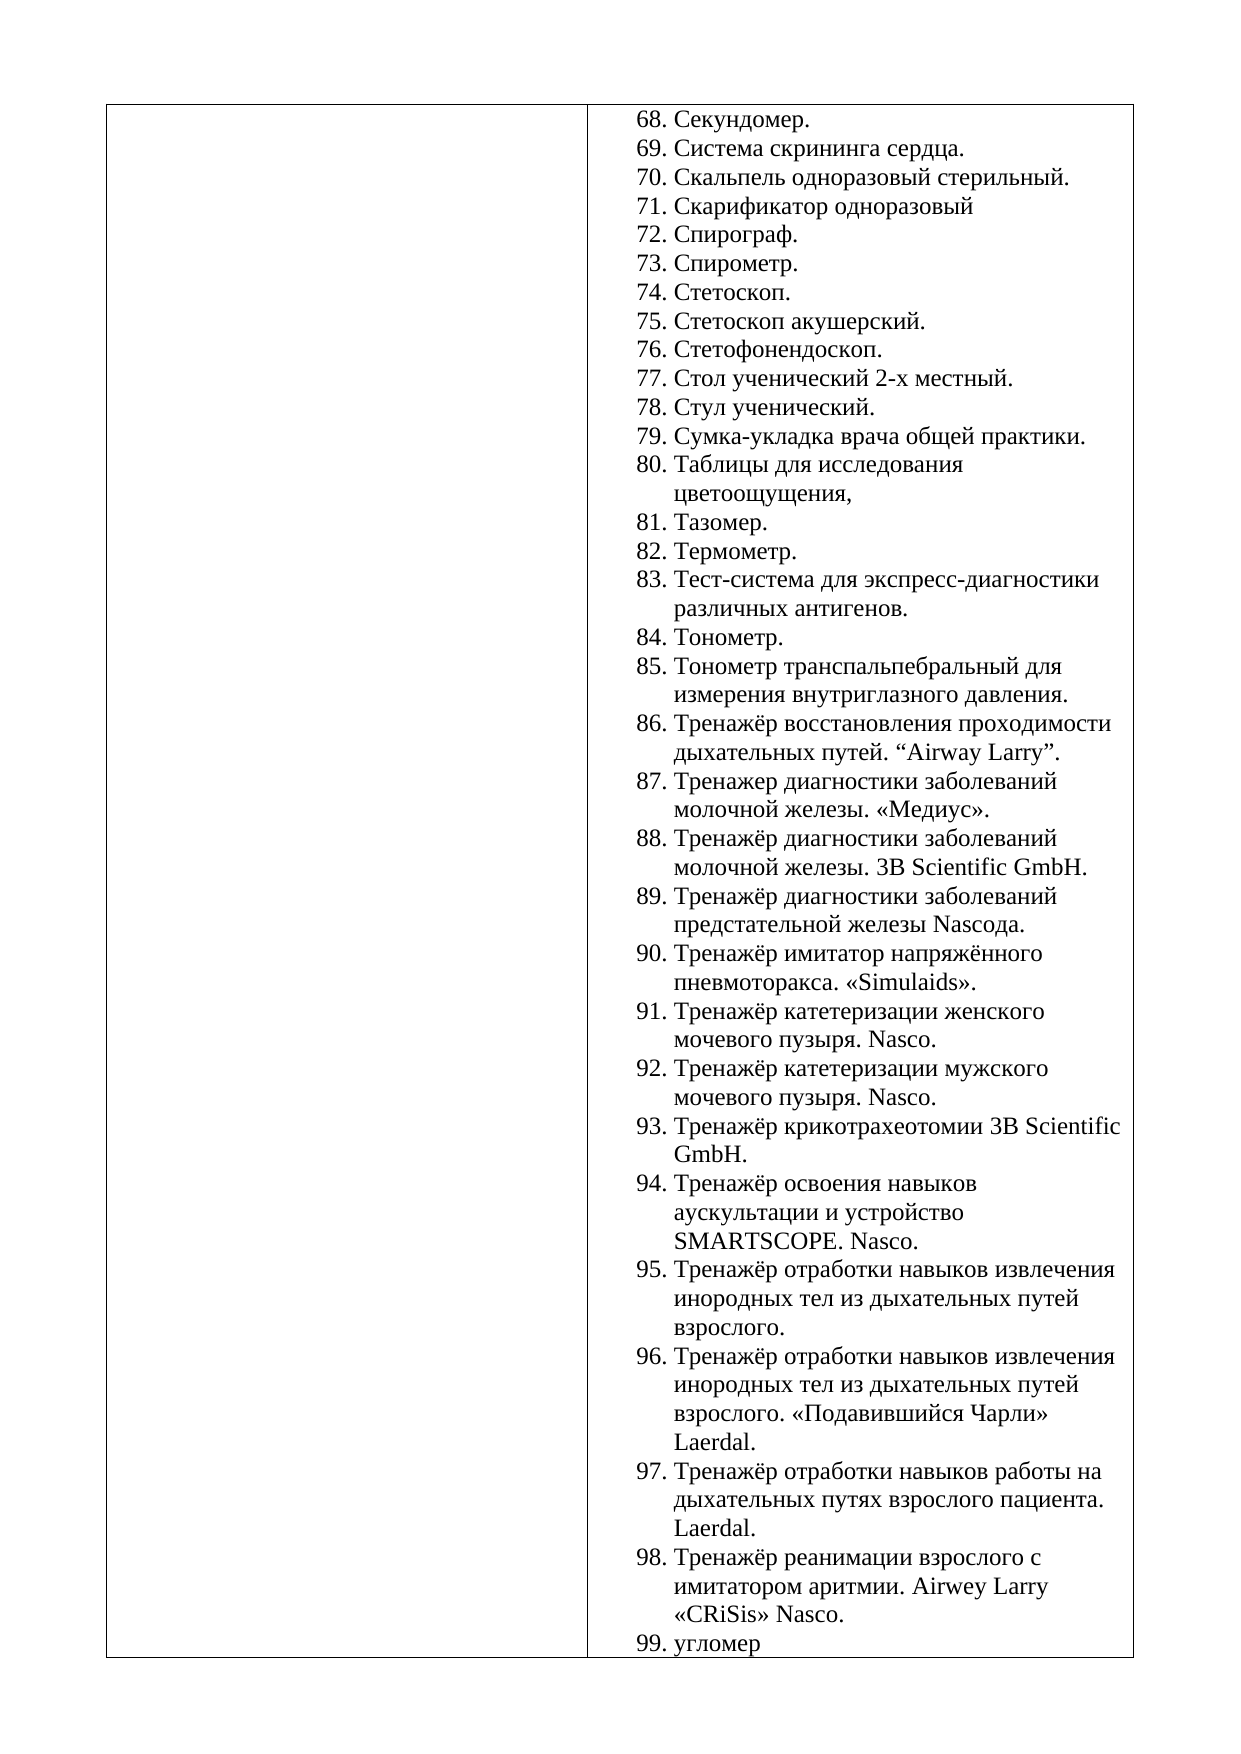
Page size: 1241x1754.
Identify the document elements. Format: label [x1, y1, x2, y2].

table_cell [107, 105, 587, 1657]
